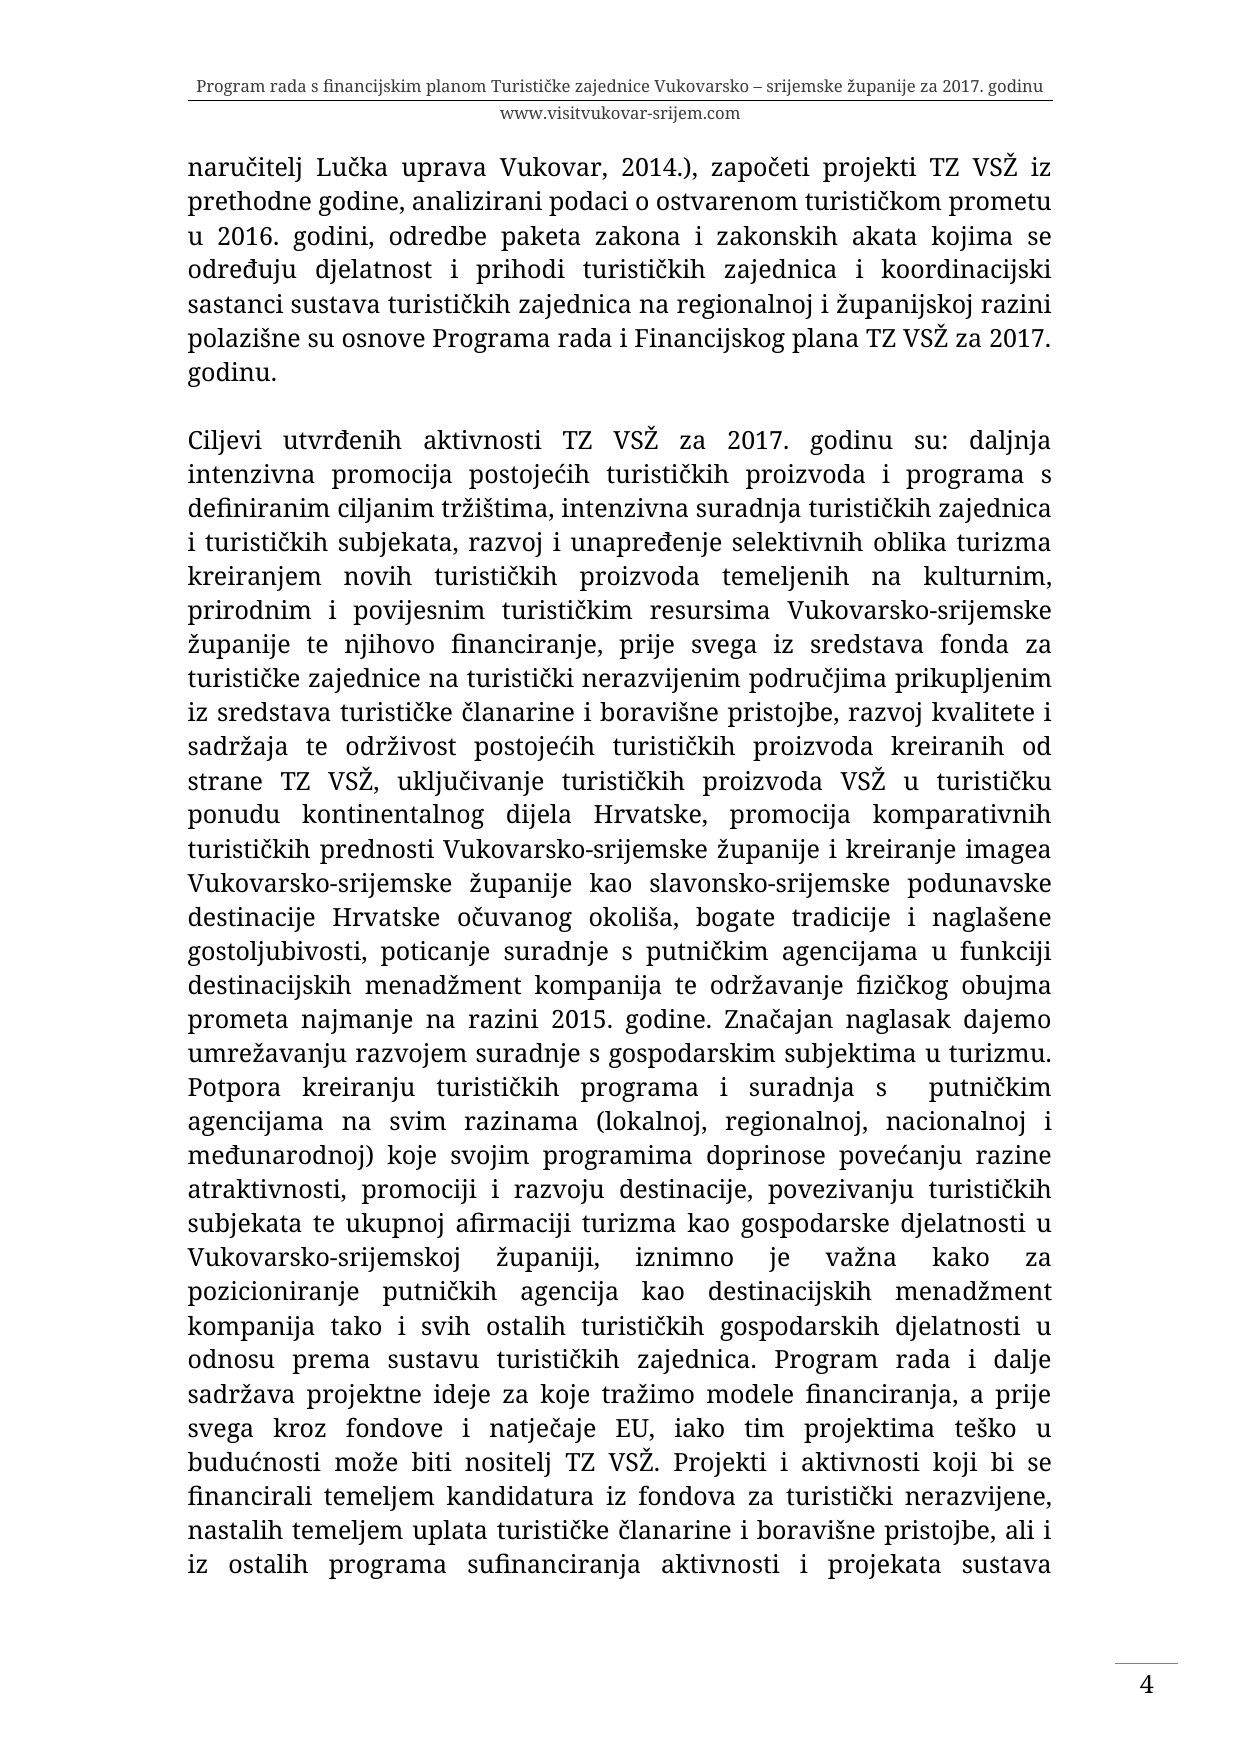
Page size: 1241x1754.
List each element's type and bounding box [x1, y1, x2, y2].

text [187, 422, 1053, 1581]
text [187, 150, 1053, 388]
